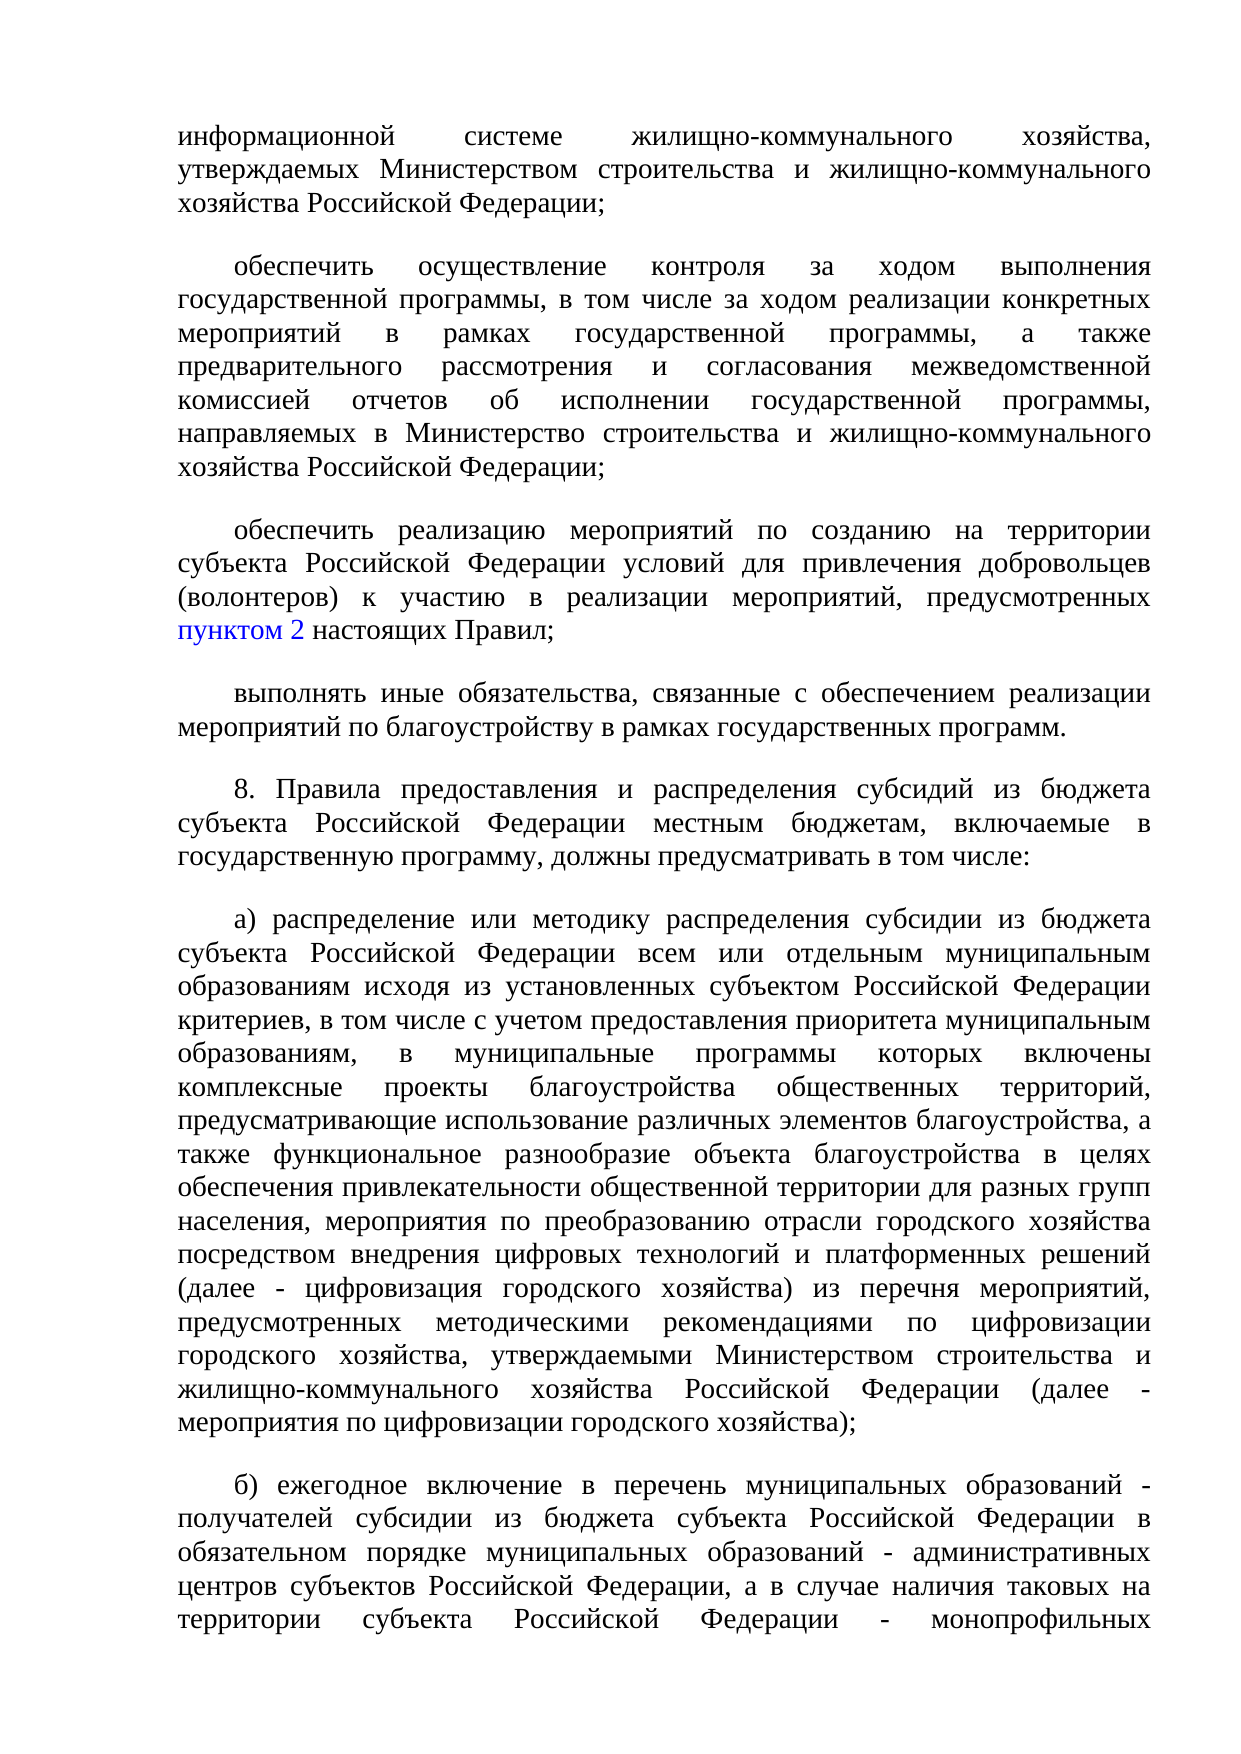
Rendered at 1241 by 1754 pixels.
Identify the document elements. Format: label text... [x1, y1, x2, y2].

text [177, 118, 1152, 219]
text 8. Правила предоставления и распределения субсидий из бюджета субъекта Российской Федерации местным бюджетам, включаемые в государственную программу, должны предусматривать в том числе: [177, 771, 1152, 872]
text а) распределение или методику распределения субсидии из бюджета субъекта Российской Федерации всем или отдельным муниципальным образованиям исходя из установленных субъектом Российской Федерации критериев, в том числе с учетом предоставления приоритета муниципальным образованиям, в муниципальные программы которых включены комплексные проекты благоустройства общественных территорий, предусматривающие использование различных элементов благоустройства, а также функциональное разнообразие объекта благоустройства в целях обеспечения привлекательности общественной территории для разных групп населения, мероприятия по преобразованию отрасли городского хозяйства посредством внедрения цифровых технологий и платформенных решений (далее - цифровизация городского хозяйства) из перечня мероприятий, предусмотренных методическими рекомендациями по цифровизации городского хозяйства, утверждаемыми Министерством строительства и жилищно-коммунального хозяйства Российской Федерации (далее - мероприятия по цифровизации городского хозяйства); [177, 901, 1152, 1438]
text обеспечить реализацию мероприятий по созданию на территории субъекта Российской Федерации условий для привлечения добровольцев (волонтеров) к участию в реализации мероприятий, предусмотренных пунктом 2 настоящих Правил; [177, 512, 1152, 646]
text обеспечить осуществление контроля за ходом выполнения государственной программы, в том числе за ходом реализации конкретных мероприятий в рамках государственной программы, а также предварительного рассмотрения и согласования межведомственной комиссией отчетов об исполнении государственной программы, направляемых в Министерство строительства и жилищно-коммунального хозяйства Российской Федерации; [177, 248, 1152, 483]
text выполнять иные обязательства, связанные с обеспечением реализации мероприятий по благоустройству в рамках государственных программ. [177, 675, 1152, 742]
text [177, 1467, 1152, 1635]
